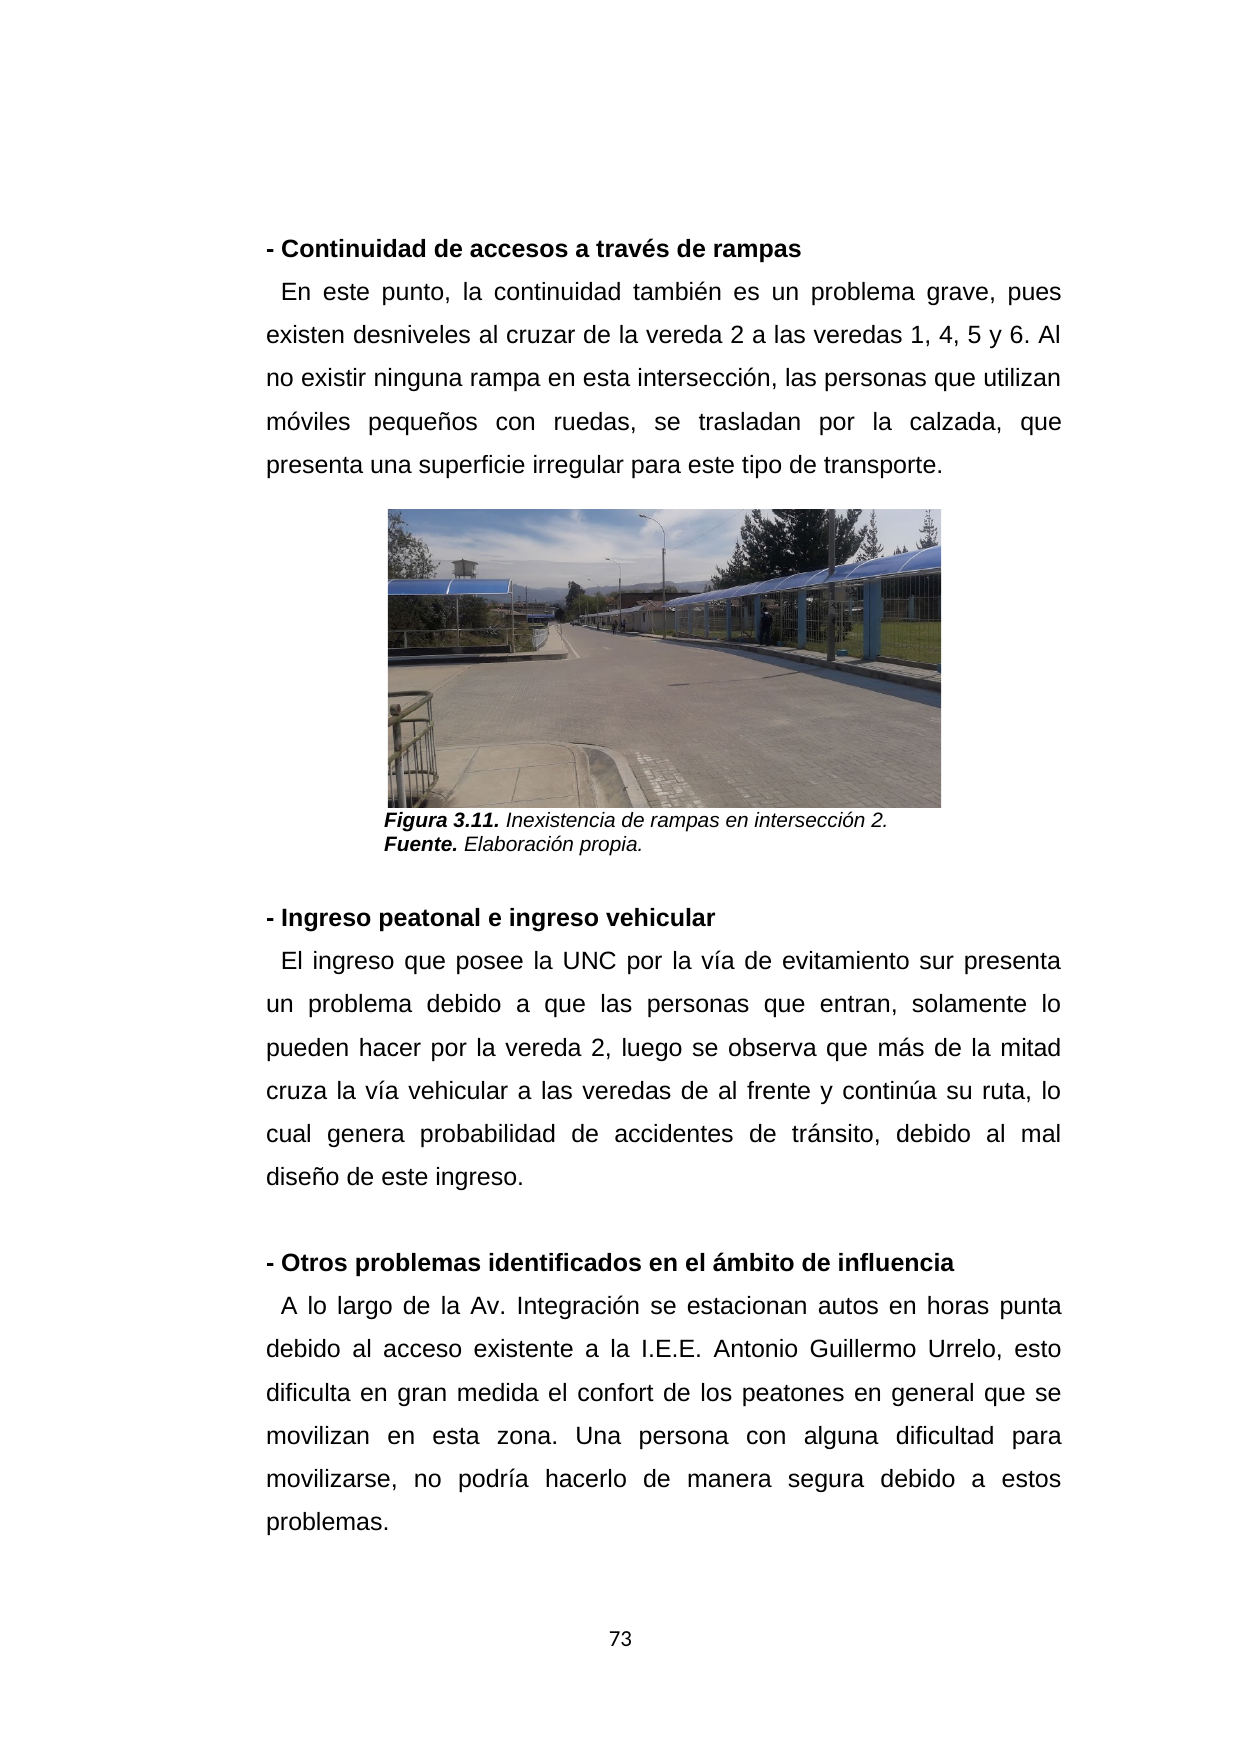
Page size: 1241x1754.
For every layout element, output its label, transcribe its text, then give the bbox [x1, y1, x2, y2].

list A lo largo de la Av. Integración se estacionan autos en horas punta debido al acceso existente a la I.E.E. Antonio Guillermo Urrelo, esto dificulta en gran medida el confort de los peatones en general que se movilizan en esta zona. Una persona con alguna dificultad para movilizarse, no podría hacerlo de manera segura debido a estos problemas. [266, 1291, 1063, 1536]
list - Continuidad de accesos a través de rampas [266, 234, 1063, 263]
list El ingreso que posee la UNC por la vía de evitamiento sur presenta un problema debido a que las personas que entran, solamente lo pueden hacer por la vereda 2, luego se observa que más de la mitad cruza la vía vehicular a las veredas de al frente y continúa su ruta, lo cual genera probabilidad de accidentes de tránsito, debido al mal diseño de este ingreso. [266, 946, 1063, 1191]
picture [387, 509, 942, 808]
list - Otros problemas identificados en el ámbito de influencia [266, 1248, 1063, 1277]
list En este punto, la continuidad también es un problema grave, pues existen desniveles al cruzar de la vereda 2 a las veredas 1, 4, 5 y 6. Al no existir ninguna rampa en esta intersección, las personas que utilizan móviles pequeños con ruedas, se trasladan por la calzada, que presenta una superficie irregular para este tipo de transporte. [266, 277, 1063, 478]
text Figura 3.11. Inexistencia de rampas en intersección 2. [384, 807, 1063, 831]
list - Ingreso peatonal e ingreso vehicular [266, 903, 1063, 932]
text Fuente. Elaboración propia. [384, 831, 1063, 855]
